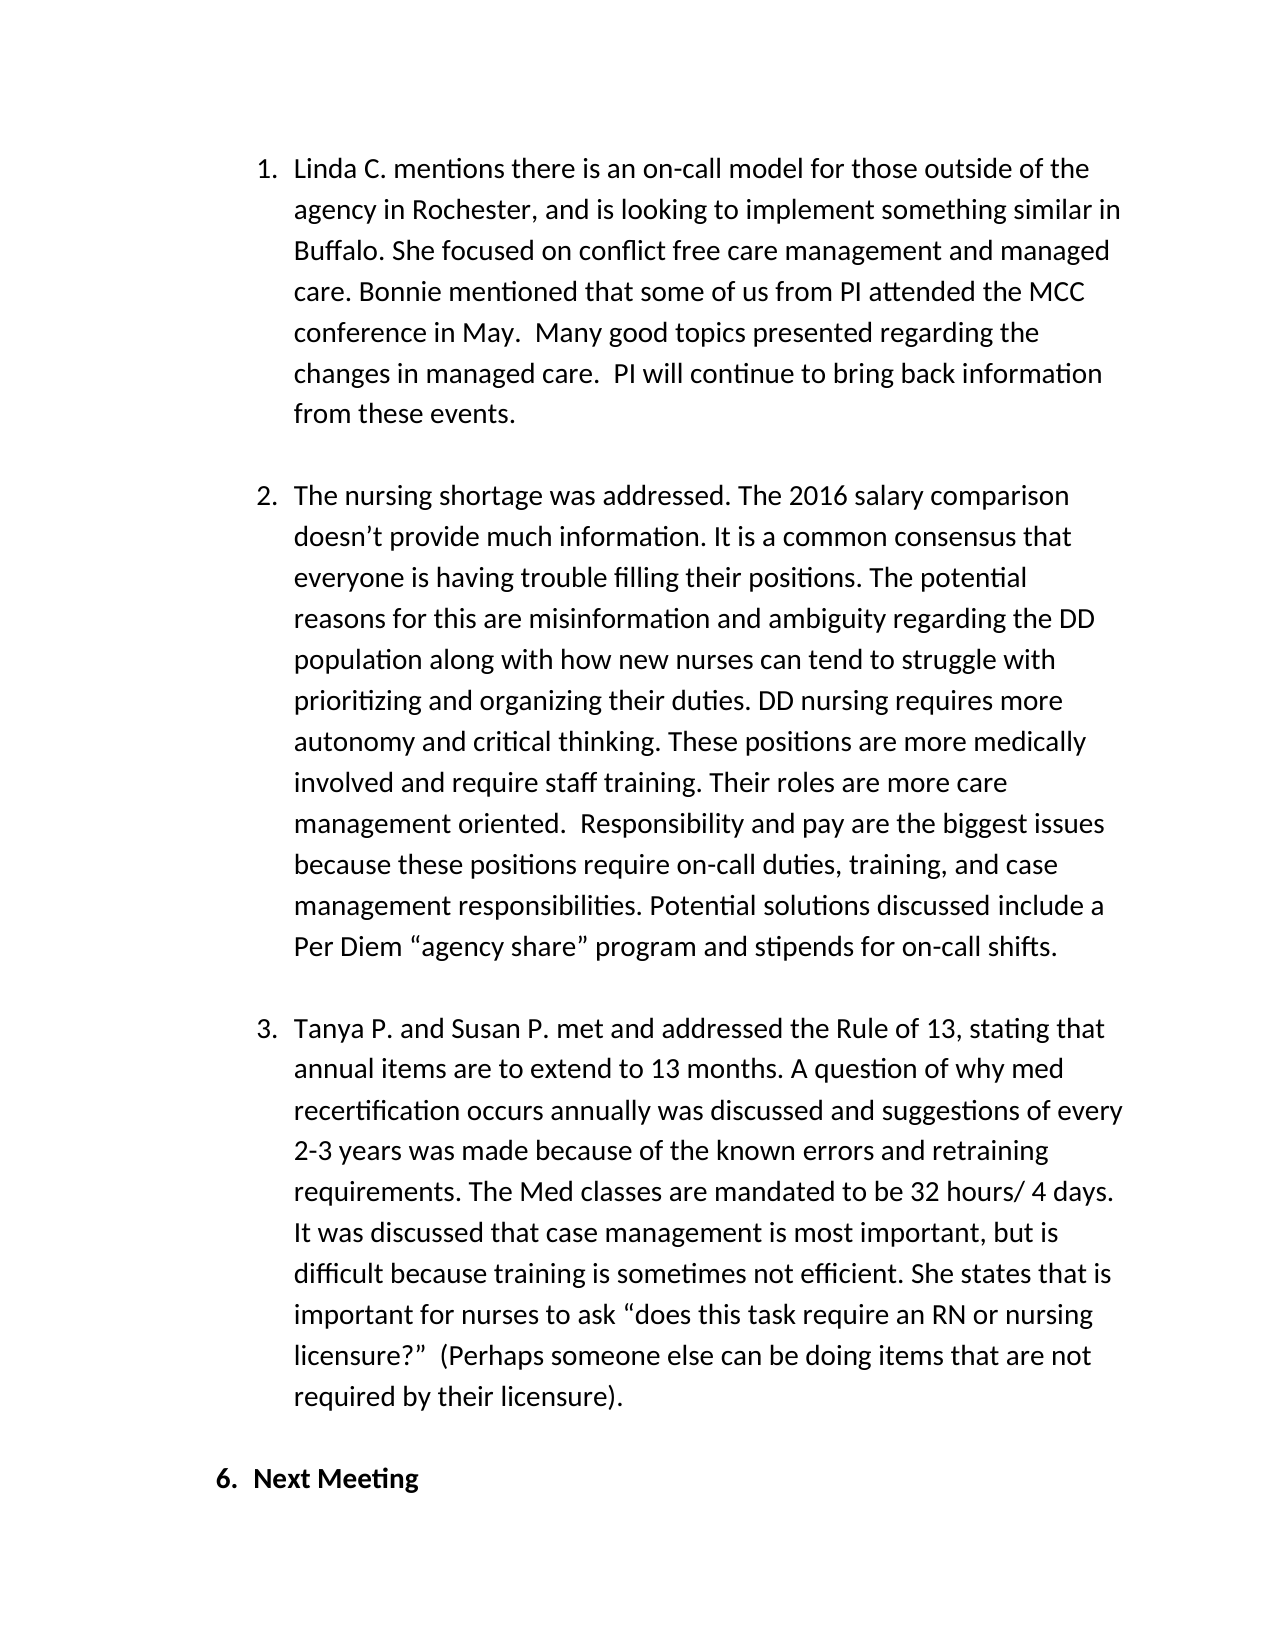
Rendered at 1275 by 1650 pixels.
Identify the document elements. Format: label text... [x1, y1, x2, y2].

list Tanya P. and Susan P. met and addressed the Rule of 13, stating that annual items are to extend to 13 months. A question of why med recertification occurs annually was discussed and suggestions of every 2-3 years was made because of the known errors and retraining requirements. The Med classes are mandated to be 32 hours/ 4 days. It was discussed that case management is most important, but is difficult because training is sometimes not efficient. She states that is important for nurses to ask “does this task require an RN or nursing licensure?” (Perhaps someone else can be doing items that are not required by their licensure). [256, 1010, 1125, 1414]
list The nursing shortage was addressed. The 2016 salary comparison doesn’t provide much information. It is a common consensus that everyone is having trouble filling their positions. The potential reasons for this are misinformation and ambiguity regarding the DD population along with how new nurses can tend to struggle with prioritizing and organizing their duties. DD nursing requires more autonomy and critical thinking. These positions are more medically involved and require staff training. Their roles are more care management oriented. Responsibility and pay are the biggest issues because these positions require on-call duties, training, and case management responsibilities. Potential solutions discussed include a Per Diem “agency share” program and stipends for on-call shifts. [256, 477, 1125, 963]
list Next Meeting [216, 1460, 1125, 1496]
list Linda C. mentions there is an on-call model for those outside of the agency in Rochester, and is looking to implement something similar in Buffalo. She focused on conflict free care management and managed care. Bonnie mentioned that some of us from PI attended the MCC conference in May. Many good topics presented regarding the changes in managed care. PI will continue to bring back information from these events. [256, 150, 1125, 431]
